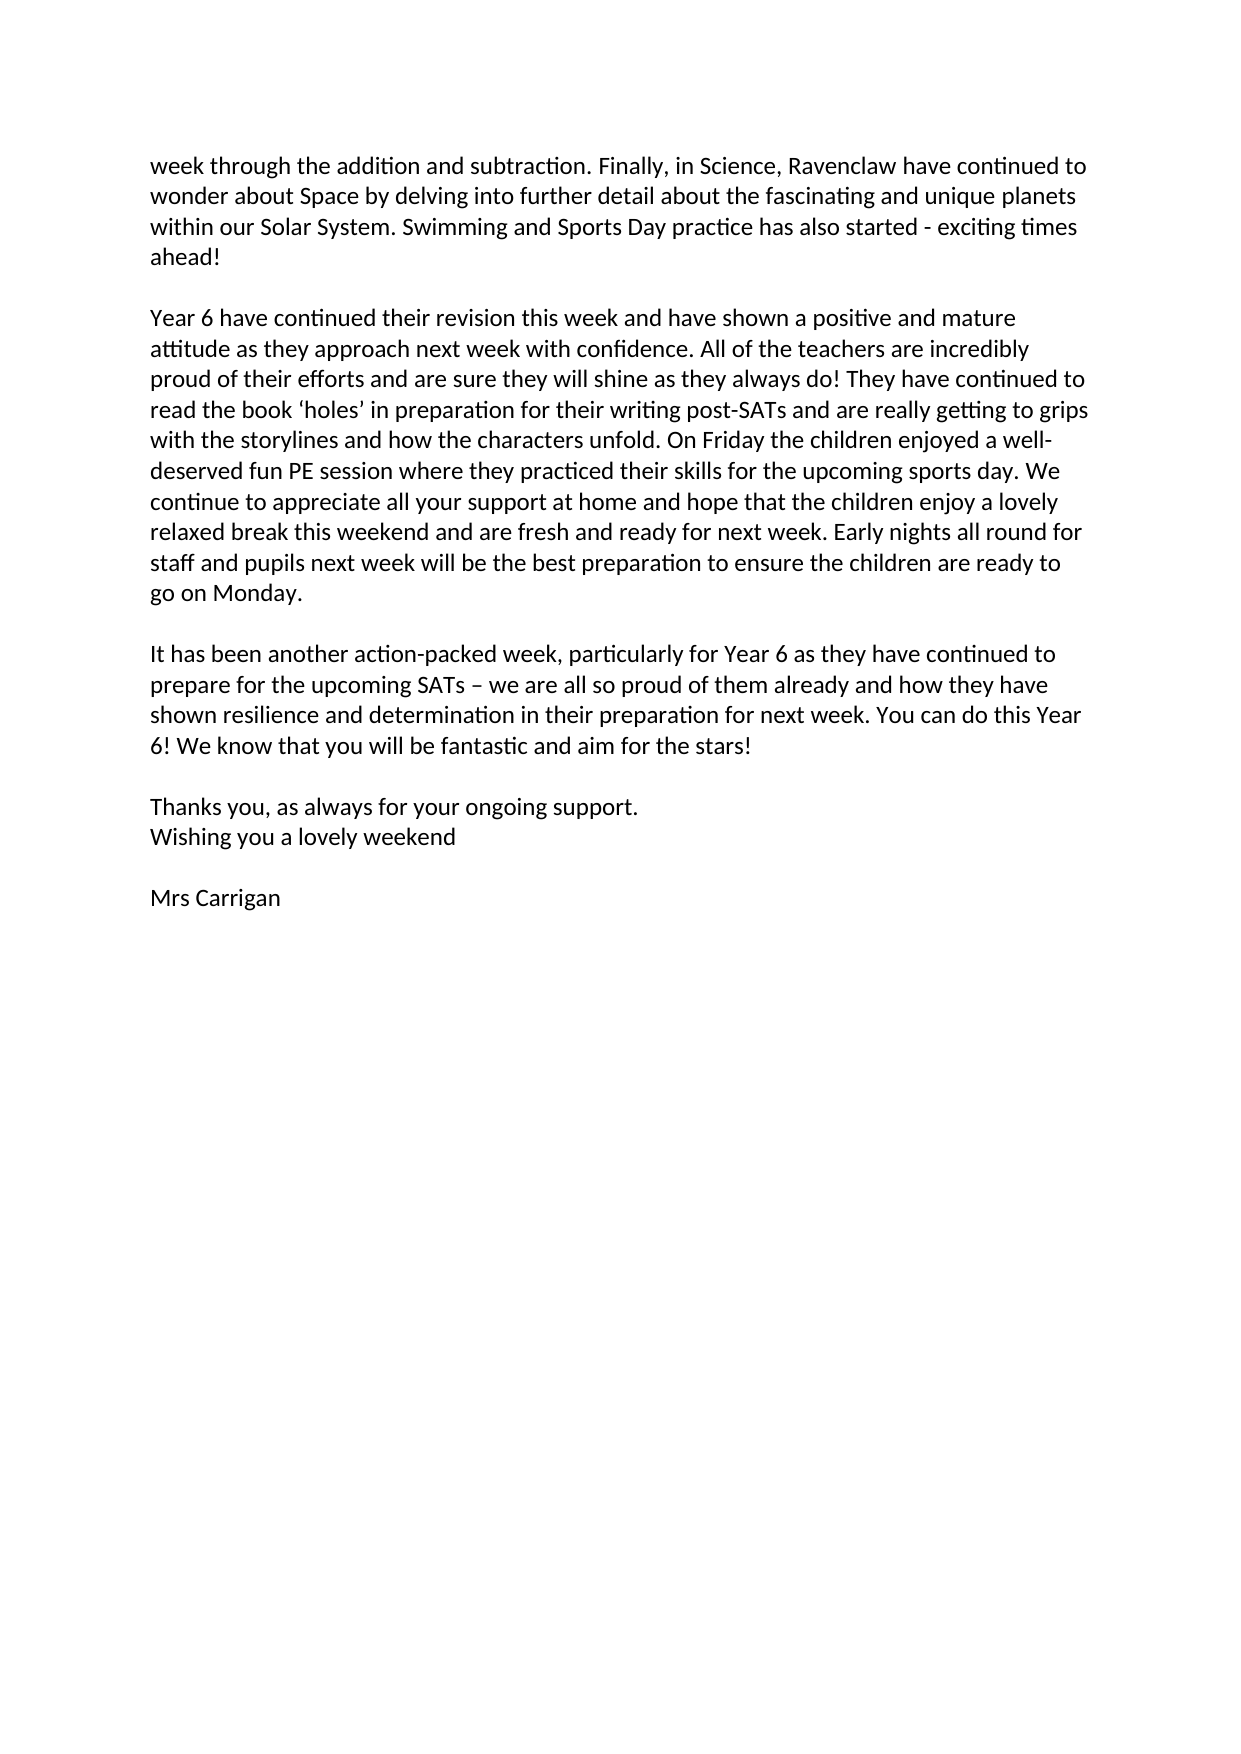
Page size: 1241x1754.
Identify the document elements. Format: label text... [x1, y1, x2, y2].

text Wishing you a lovely weekend [150, 821, 1090, 852]
text Thanks you, as always for your ongoing support. [150, 791, 1090, 821]
text Mrs Carrigan [150, 882, 1090, 913]
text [150, 150, 1090, 272]
text Year 6 have continued their revision this week and have shown a positive and mature attitude as they approach next week with confidence. All of the teachers are incredibly proud of their efforts and are sure they will shine as they always do! They have continued to read the book ‘holes’ in preparation for their writing post-SATs and are really getting to grips with the storylines and how the characters unfold. On Friday the children enjoyed a well-deserved fun PE session where they practiced their skills for the upcoming sports day. We continue to appreciate all your support at home and hope that the children enjoy a lovely relaxed break this weekend and are fresh and ready for next week. Early nights all round for staff and pupils next week will be the best preparation to ensure the children are ready to go on Monday. [150, 303, 1090, 608]
text It has been another action-packed week, particularly for Year 6 as they have continued to prepare for the upcoming SATs – we are all so proud of them already and how they have shown resilience and determination in their preparation for next week. You can do this Year 6! We know that you will be fantastic and aim for the stars! [150, 638, 1090, 760]
